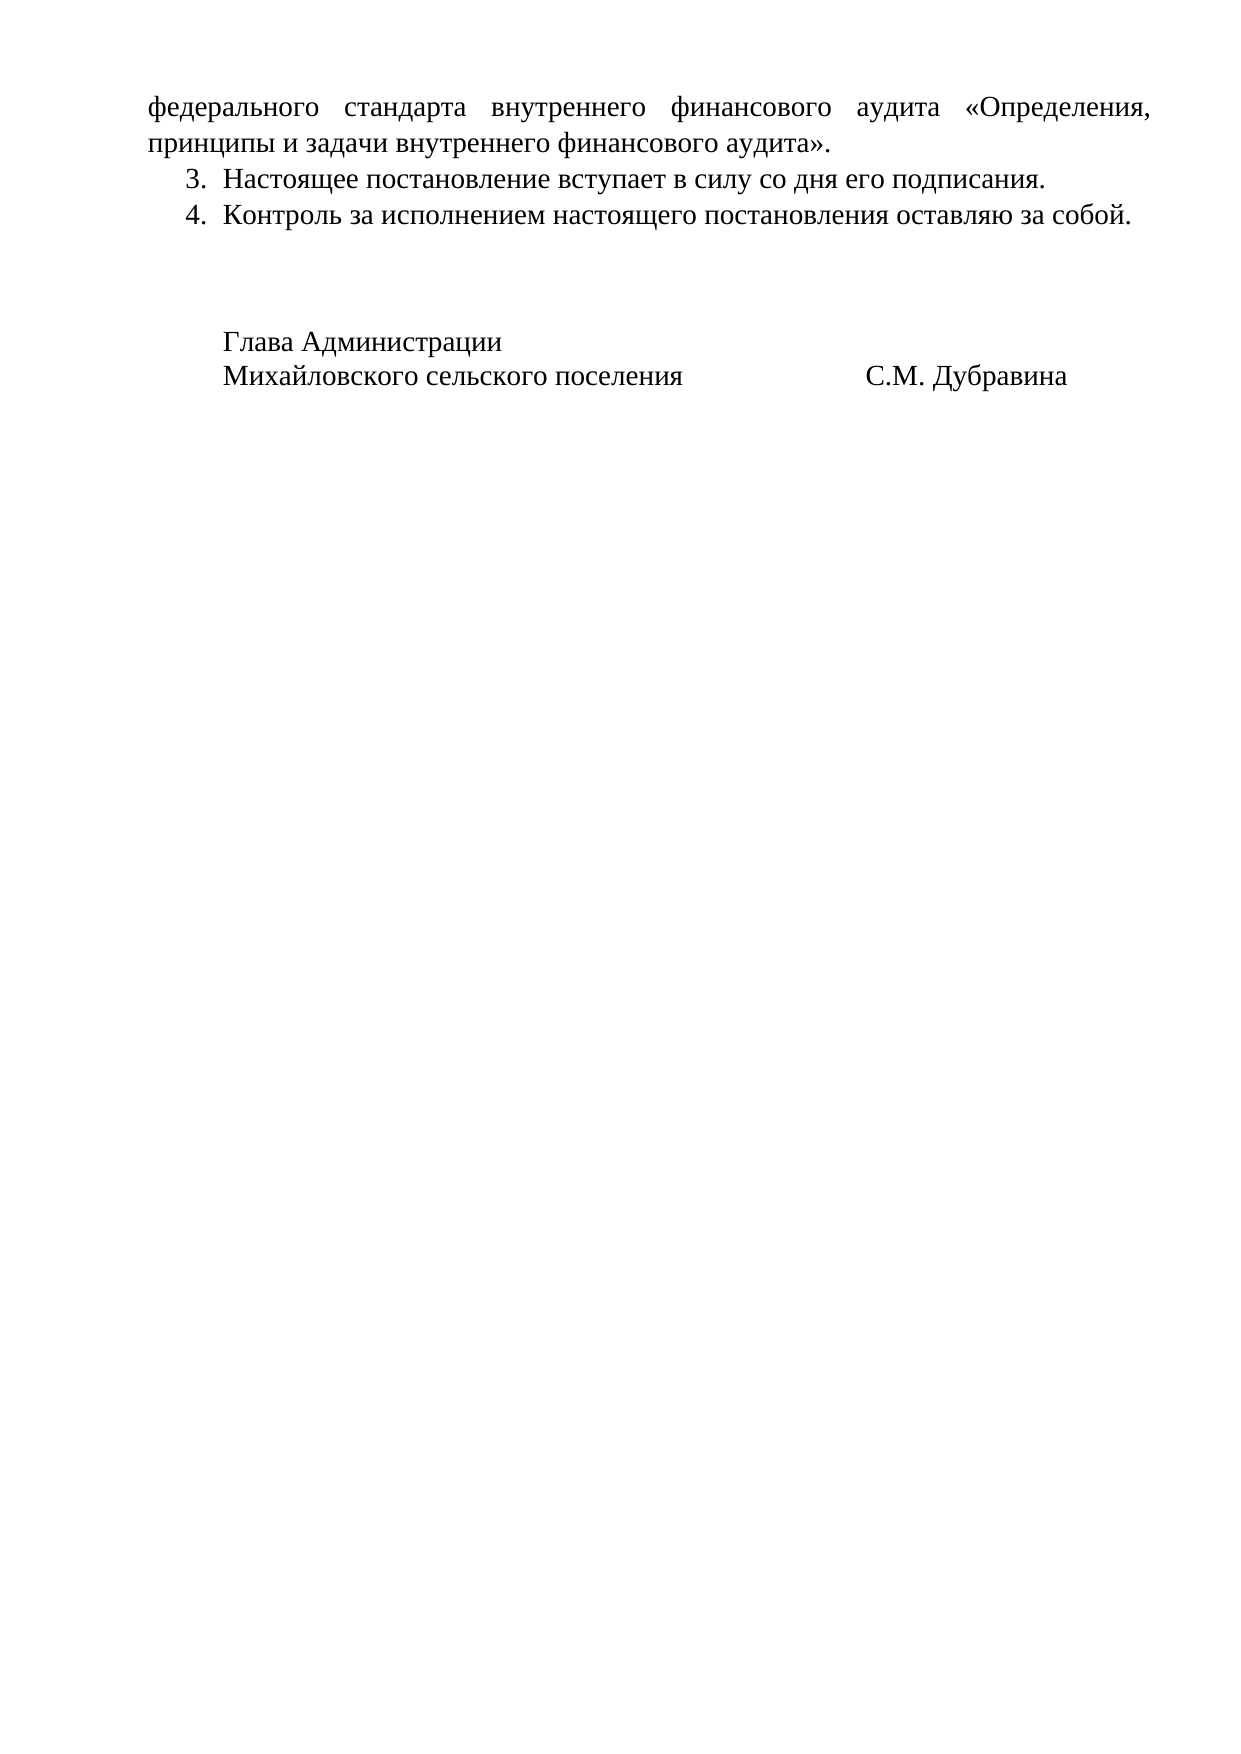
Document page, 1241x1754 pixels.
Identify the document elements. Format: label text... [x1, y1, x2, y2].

list Контроль за исполнением настоящего постановления оставляю за собой. [185, 197, 1152, 231]
text Глава Администрации [148, 324, 1152, 358]
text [148, 89, 1152, 158]
text Михайловского сельского поселения С.М. Дубравина [148, 358, 1108, 391]
list Настоящее постановление вступает в силу со дня его подписания. [185, 161, 1152, 194]
